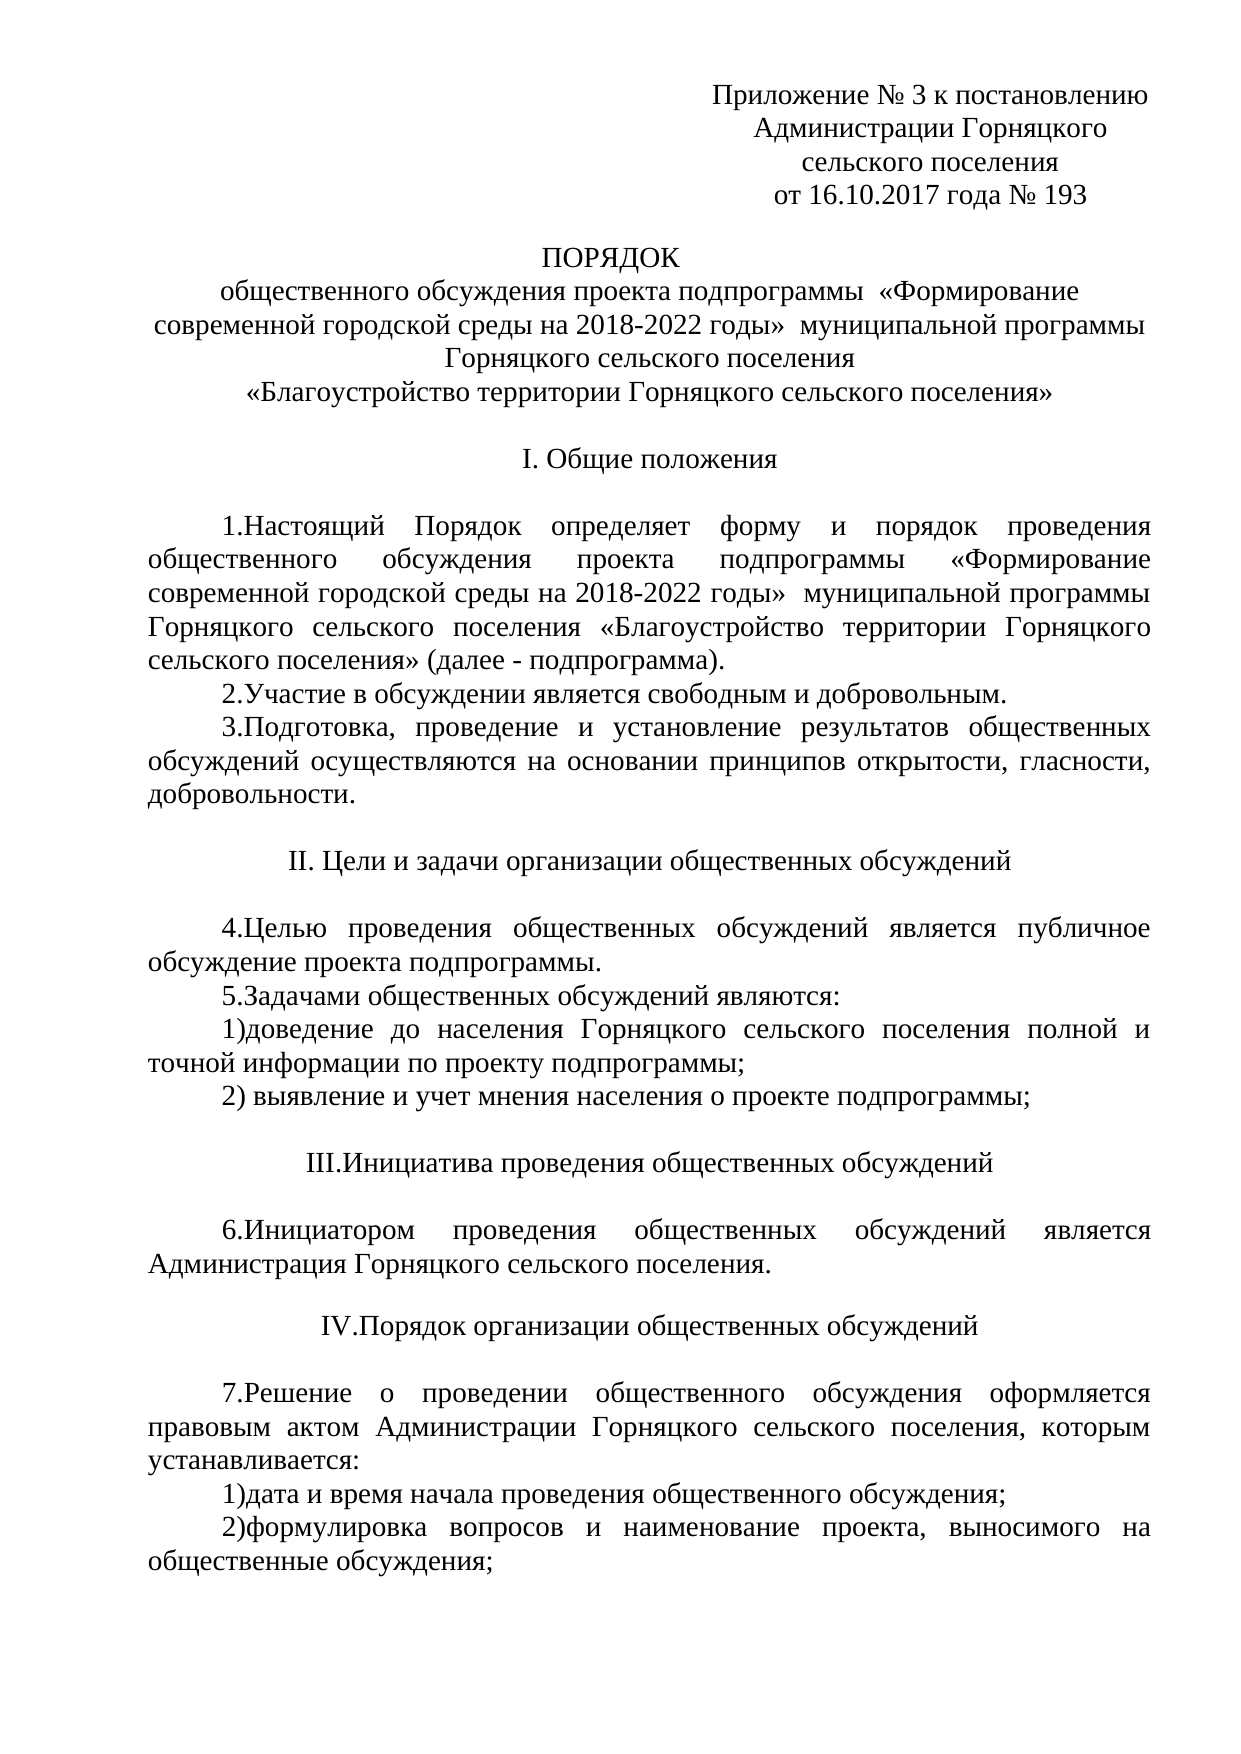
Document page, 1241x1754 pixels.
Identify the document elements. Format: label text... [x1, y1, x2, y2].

text Приложение № 3 к постановлению Администрации Горняцкого сельского поселения [709, 77, 1152, 177]
text I. Общие положения [148, 441, 1152, 474]
text II. Цели и задачи организации общественных обсуждений [148, 843, 1152, 877]
text ПОРЯДОК [148, 240, 1152, 273]
text IV.Порядок организации общественных обсуждений [148, 1308, 1152, 1342]
text 2)формулировка вопросов и наименование проекта, выносимого на общественные обсуждения; [148, 1509, 1152, 1577]
text 1)дата и время начала проведения общественного обсуждения; [148, 1476, 1152, 1509]
text 2.Участие в обсуждении является свободным и добровольным. [148, 676, 1152, 709]
text 7.Решение о проведении общественного обсуждения оформляется правовым актом Администрации Горняцкого сельского поселения, которым устанавливается: [148, 1375, 1152, 1476]
text общественного обсуждения проекта подпрограммы «Формирование современной городской среды на 2018-2022 годы» муниципальной программы Горняцкого сельского поселения [148, 273, 1152, 374]
text 1)доведение до населения Горняцкого сельского поселения полной и точной информации по проекту подпрограммы; [148, 1011, 1152, 1078]
text от 16.10.2017 года № 193 [709, 177, 1152, 211]
text 6.Инициатором проведения общественных обсуждений является Администрация Горняцкого сельского поселения. [148, 1212, 1152, 1279]
text 3.Подготовка, проведение и установление результатов общественных обсуждений осуществляются на основании принципов открытости, гласности, добровольности. [148, 709, 1152, 810]
text 4.Целью проведения общественных обсуждений является публичное обсуждение проекта подпрограммы. [148, 911, 1152, 978]
text III.Инициатива проведения общественных обсуждений [148, 1145, 1152, 1179]
text 5.Задачами общественных обсуждений являются: [148, 978, 1152, 1011]
text 1.Настоящий Порядок определяет форму и порядок проведения общественного обсуждения проекта подпрограммы «Формирование современной городской среды на 2018-2022 годы» муниципальной программы Горняцкого сельского поселения «Благоустройство территории Горняцкого сельского поселения» (далее - подпрограмма). [148, 508, 1152, 676]
text 2) выявление и учет мнения населения о проекте подпрограммы; [148, 1078, 1152, 1112]
text «Благоустройство территории Горняцкого сельского поселения» [148, 374, 1152, 407]
